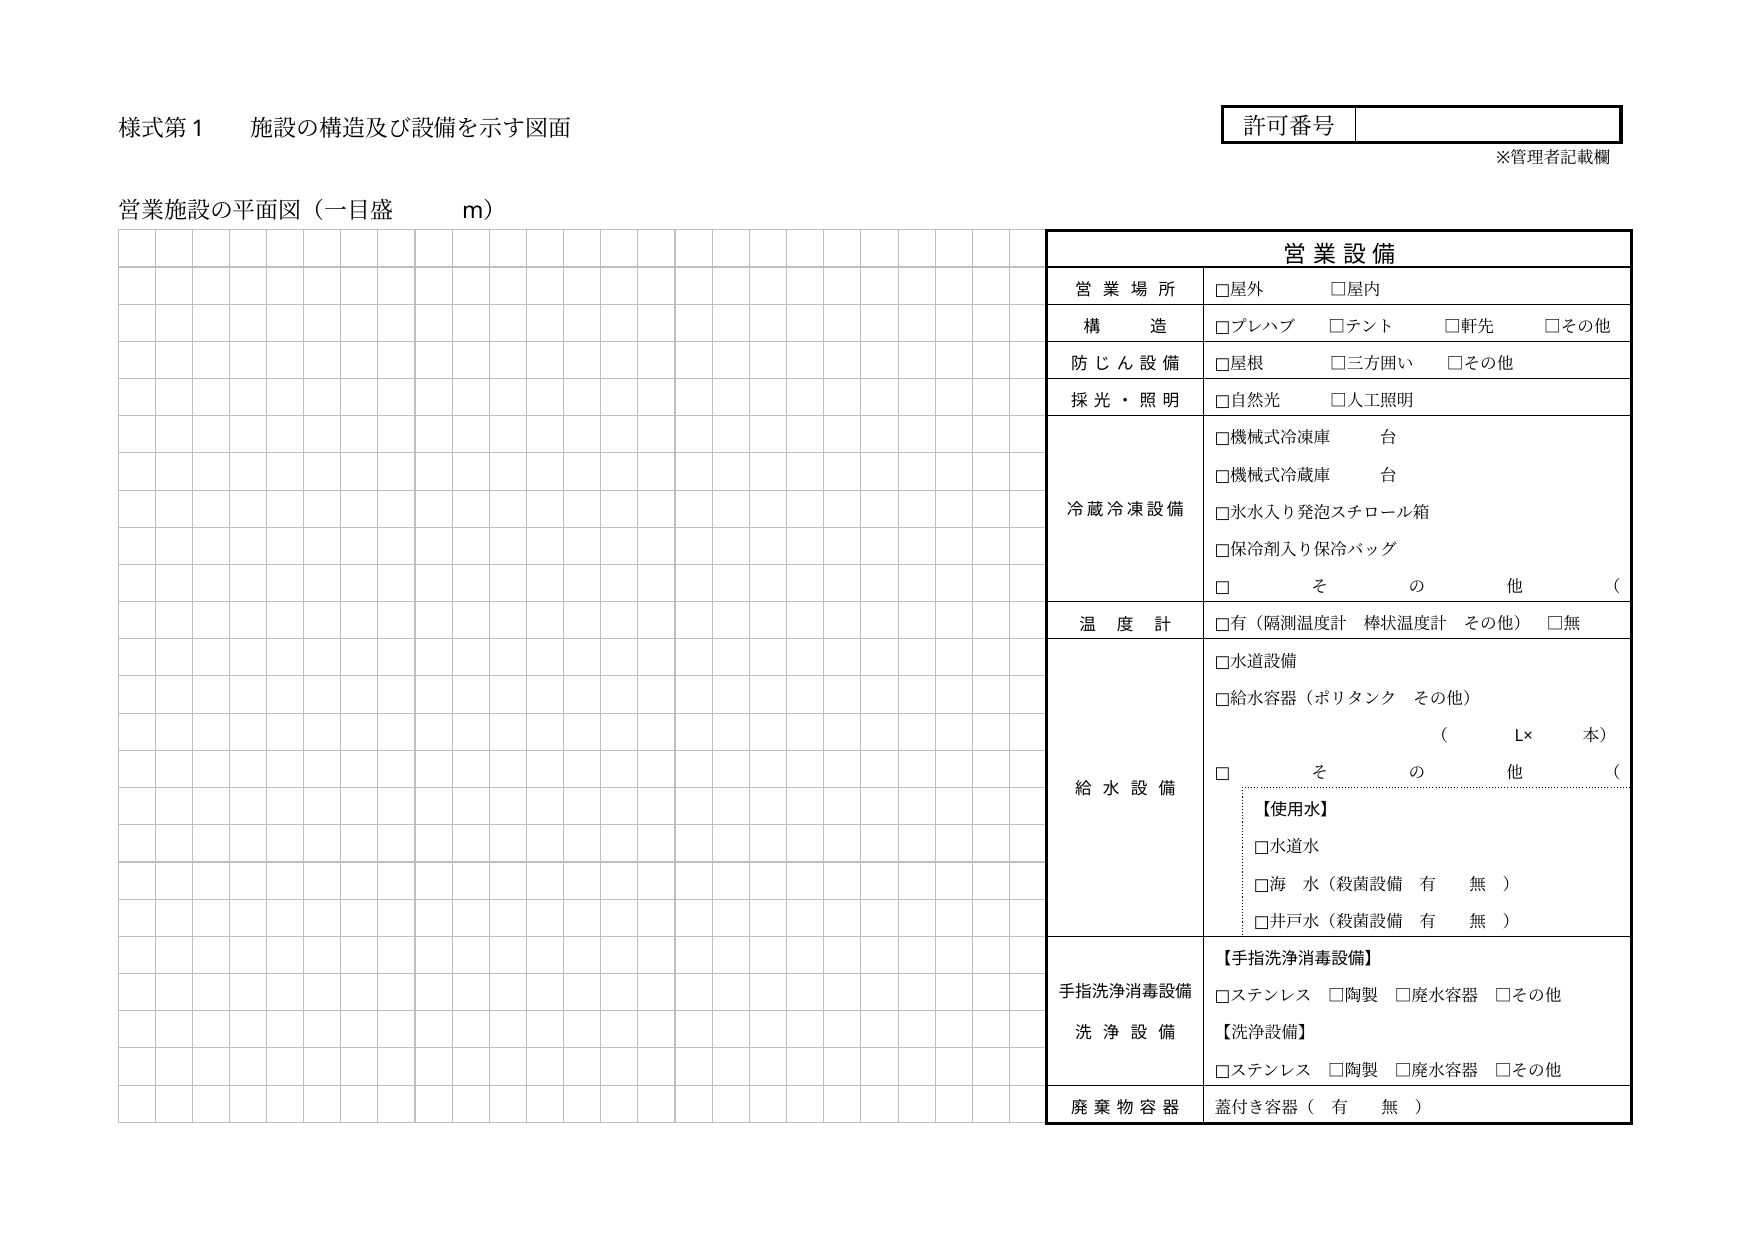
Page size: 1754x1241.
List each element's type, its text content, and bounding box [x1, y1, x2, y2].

table_cell [453, 305, 489, 341]
table_cell [453, 528, 489, 564]
table_header [564, 230, 600, 266]
table_cell [119, 788, 155, 824]
table_cell [304, 528, 340, 564]
table_cell [193, 491, 229, 527]
table_cell [119, 1011, 155, 1047]
table_cell [638, 639, 674, 675]
table_cell [490, 825, 526, 861]
table_cell [750, 491, 786, 527]
table_cell [824, 565, 860, 601]
table_cell 構造 [1048, 305, 1203, 341]
table_cell [416, 825, 452, 861]
table_cell [453, 1048, 489, 1084]
table_cell [750, 305, 786, 341]
table_cell [267, 379, 303, 415]
table_cell [601, 602, 637, 638]
table_header [527, 230, 563, 266]
table_cell [787, 565, 823, 601]
table_cell [230, 788, 266, 824]
table_cell □井戸水（殺菌設備 有 無 ） [1242, 899, 1630, 936]
table_cell [899, 714, 935, 750]
table_cell [193, 565, 229, 601]
table_cell [564, 305, 600, 341]
table_cell [416, 714, 452, 750]
table_cell [787, 268, 823, 303]
table_cell [638, 676, 674, 713]
text 様式第1 施設の構造及び設備を示す図面 [118, 106, 1223, 147]
table_cell [119, 491, 155, 527]
table_cell [564, 676, 600, 713]
table_cell [564, 1011, 600, 1047]
table_cell [601, 937, 637, 973]
table_cell [973, 305, 1009, 341]
table_cell [230, 937, 266, 973]
table_cell [638, 1048, 674, 1084]
table_cell [490, 900, 526, 936]
table_cell [713, 453, 749, 489]
table_cell [490, 379, 526, 415]
table_cell [676, 416, 712, 452]
table_cell [601, 863, 637, 898]
table_cell [527, 751, 563, 787]
table_cell □自然光 □人工照明 [1204, 379, 1630, 415]
table_cell [713, 416, 749, 452]
table_cell [378, 453, 414, 489]
table_cell [453, 491, 489, 527]
table_cell [899, 639, 935, 675]
table_cell [638, 416, 674, 452]
table_cell [973, 1011, 1009, 1047]
table_cell [304, 863, 340, 898]
table_cell [1010, 528, 1045, 564]
table_header 営業設備 [1048, 232, 1630, 266]
table_cell [1010, 974, 1045, 1010]
table_cell □氷水入り発泡スチロール箱 [1204, 490, 1630, 527]
table_cell [973, 602, 1009, 638]
table_header [304, 230, 340, 266]
table_cell [378, 416, 414, 452]
table_cell [861, 1086, 898, 1122]
table_cell [899, 1011, 935, 1047]
table_cell [676, 1086, 712, 1122]
table_cell [304, 602, 340, 638]
table_cell [490, 342, 526, 378]
table_cell [156, 453, 192, 489]
table_cell [1010, 453, 1045, 489]
table_cell [193, 305, 229, 341]
table_cell [676, 751, 712, 787]
table_cell □その他（ ） [1204, 564, 1630, 601]
table_cell [713, 937, 749, 973]
table_cell [304, 1011, 340, 1047]
table_cell [638, 491, 674, 527]
table_cell [156, 342, 192, 378]
table_cell [973, 1086, 1009, 1122]
table_cell [936, 639, 972, 675]
table_cell [601, 1048, 637, 1084]
table_cell [824, 416, 860, 452]
table_cell 廃棄物容器 [1048, 1086, 1203, 1122]
table_cell [601, 342, 637, 378]
table_cell [601, 565, 637, 601]
table_cell [564, 937, 600, 973]
table_cell [1010, 825, 1045, 861]
table_cell [787, 416, 823, 452]
table_cell 【使用水】 [1242, 787, 1630, 824]
table_cell [861, 453, 898, 489]
table_cell [527, 453, 563, 489]
table_cell [341, 305, 377, 341]
table_cell [453, 788, 489, 824]
table_cell ※管理者記載欄 [1223, 144, 1621, 168]
table_cell [713, 863, 749, 898]
table_cell [453, 416, 489, 452]
table_cell 営業場所 [1048, 268, 1203, 303]
table_cell [416, 491, 452, 527]
table_cell [564, 602, 600, 638]
table_cell [564, 342, 600, 378]
table_cell [527, 825, 563, 861]
table_cell [750, 268, 786, 303]
table_cell [230, 565, 266, 601]
table_cell [230, 1086, 266, 1122]
table_cell [564, 788, 600, 824]
table_cell [750, 639, 786, 675]
table_cell [527, 1011, 563, 1047]
table_cell [267, 342, 303, 378]
table_cell [824, 491, 860, 527]
table_cell [267, 788, 303, 824]
table_cell [973, 268, 1009, 303]
table_cell [378, 268, 414, 303]
table_cell [119, 825, 155, 861]
table_cell [750, 565, 786, 601]
table_cell [267, 602, 303, 638]
table_cell [787, 676, 823, 713]
table_cell [1010, 937, 1045, 973]
table_cell [899, 1086, 935, 1122]
table_cell [787, 863, 823, 898]
table_cell [156, 491, 192, 527]
table_cell [824, 342, 860, 378]
table_cell [824, 676, 860, 713]
table_cell [713, 602, 749, 638]
table_cell [564, 900, 600, 936]
table_cell [973, 379, 1009, 415]
table_cell [899, 974, 935, 1010]
table_cell [750, 825, 786, 861]
table_cell [787, 751, 823, 787]
table_cell [193, 825, 229, 861]
table_cell [230, 491, 266, 527]
table_cell [713, 714, 749, 750]
table_cell [156, 974, 192, 1010]
table_cell [638, 751, 674, 787]
table_cell [899, 565, 935, 601]
table_cell [267, 937, 303, 973]
table_cell [490, 491, 526, 527]
table_cell [230, 602, 266, 638]
table_cell [490, 1048, 526, 1084]
table_cell [936, 974, 972, 1010]
table_cell [601, 453, 637, 489]
table_cell [193, 863, 229, 898]
table_cell [527, 863, 563, 898]
table_cell [119, 974, 155, 1010]
table_cell [676, 305, 712, 341]
table_cell [564, 639, 600, 675]
table_cell [1010, 565, 1045, 601]
table_header [973, 230, 1009, 266]
table_cell [416, 788, 452, 824]
table_cell [193, 268, 229, 303]
table_cell [676, 379, 712, 415]
table_cell [676, 714, 712, 750]
table_cell [973, 900, 1009, 936]
table_cell [564, 491, 600, 527]
table_cell [787, 491, 823, 527]
table_cell [193, 528, 229, 564]
table_cell [156, 863, 192, 898]
table_cell [1010, 602, 1045, 638]
table_cell [824, 305, 860, 341]
table_cell [267, 863, 303, 898]
table_cell [490, 1011, 526, 1047]
table_cell [230, 416, 266, 452]
table_cell [787, 602, 823, 638]
table_cell [899, 937, 935, 973]
table_cell [267, 305, 303, 341]
table_cell [416, 305, 452, 341]
table_cell [936, 305, 972, 341]
table_cell [193, 900, 229, 936]
table_cell [341, 602, 377, 638]
table_cell [861, 491, 898, 527]
table_cell [1204, 861, 1242, 898]
table_cell [341, 788, 377, 824]
table_cell [936, 528, 972, 564]
table_cell [1010, 1011, 1045, 1047]
table_cell [267, 714, 303, 750]
table_cell [638, 379, 674, 415]
table_cell [230, 453, 266, 489]
table_cell □屋根 □三方囲い □その他 [1204, 342, 1630, 378]
table_cell [676, 676, 712, 713]
table_cell [936, 1011, 972, 1047]
table_cell [527, 491, 563, 527]
table_cell [156, 1086, 192, 1122]
table_cell [750, 714, 786, 750]
table_cell [156, 565, 192, 601]
table_cell [230, 863, 266, 898]
table_cell [156, 639, 192, 675]
table_cell [750, 453, 786, 489]
table_header [453, 230, 489, 266]
table_cell [936, 602, 972, 638]
table_cell [453, 714, 489, 750]
table_cell [378, 1048, 414, 1084]
table_cell [601, 491, 637, 527]
table_cell [341, 268, 377, 303]
table_cell [453, 676, 489, 713]
table_cell [453, 825, 489, 861]
table_cell [750, 974, 786, 1010]
table_cell [713, 1086, 749, 1122]
table_cell [304, 491, 340, 527]
table_cell [973, 342, 1009, 378]
table_cell [824, 900, 860, 936]
table_cell [378, 602, 414, 638]
table_cell [713, 379, 749, 415]
table_cell [230, 900, 266, 936]
table_cell [861, 863, 898, 898]
table_cell [750, 751, 786, 787]
table_cell [638, 528, 674, 564]
table_cell [378, 565, 414, 601]
table_cell [861, 1048, 898, 1084]
table_cell [156, 825, 192, 861]
table_cell [936, 900, 972, 936]
table_cell [713, 900, 749, 936]
table_cell [787, 974, 823, 1010]
table_cell [787, 714, 823, 750]
table_cell [416, 1086, 452, 1122]
table_header [156, 230, 192, 266]
table_cell [453, 900, 489, 936]
table_cell [156, 416, 192, 452]
table_cell [416, 565, 452, 601]
table_cell [638, 714, 674, 750]
table_cell [1010, 305, 1045, 341]
table_header [861, 230, 898, 266]
table_cell [119, 416, 155, 452]
table_cell [787, 342, 823, 378]
table_cell [490, 305, 526, 341]
table_cell [601, 379, 637, 415]
table_cell [973, 639, 1009, 675]
table_cell [750, 342, 786, 378]
table_header [267, 230, 303, 266]
table_cell [378, 528, 414, 564]
table_cell [230, 825, 266, 861]
table_cell [638, 268, 674, 303]
table_cell [936, 825, 972, 861]
table_cell [416, 416, 452, 452]
table_cell [304, 900, 340, 936]
table_cell 冷蔵冷凍設備 [1048, 416, 1203, 601]
table_cell [564, 379, 600, 415]
table_cell [304, 1048, 340, 1084]
table_cell [267, 528, 303, 564]
table_cell [416, 342, 452, 378]
table_cell [1010, 491, 1045, 527]
table_cell [601, 825, 637, 861]
table_cell [156, 379, 192, 415]
table_cell [156, 900, 192, 936]
table_cell [713, 342, 749, 378]
table_cell [861, 714, 898, 750]
table_cell [973, 788, 1009, 824]
table_cell [713, 565, 749, 601]
table_cell [156, 788, 192, 824]
table_cell [973, 1048, 1009, 1084]
table_cell [490, 639, 526, 675]
table_cell [453, 342, 489, 378]
table_cell [119, 268, 155, 303]
table_cell [119, 863, 155, 898]
table_cell [490, 416, 526, 452]
table_cell [564, 863, 600, 898]
table_cell [973, 416, 1009, 452]
table_cell [378, 714, 414, 750]
table_cell [453, 1011, 489, 1047]
table_cell [787, 1086, 823, 1122]
table_cell □海 水（殺菌設備 有 無 ） [1242, 861, 1630, 898]
table_cell [601, 639, 637, 675]
table_cell 温度計 [1048, 602, 1203, 638]
table_cell 給水設備 [1048, 639, 1203, 936]
table_cell [416, 974, 452, 1010]
table_cell [601, 268, 637, 303]
table_cell [824, 639, 860, 675]
table_cell [378, 751, 414, 787]
table_cell [527, 714, 563, 750]
table_cell [1010, 268, 1045, 303]
table_cell [193, 416, 229, 452]
table_cell [899, 900, 935, 936]
table_cell [676, 342, 712, 378]
table_cell [490, 714, 526, 750]
table_cell [490, 937, 526, 973]
table_cell [973, 863, 1009, 898]
table_cell [899, 676, 935, 713]
table_cell [973, 937, 1009, 973]
table_cell [527, 602, 563, 638]
table_cell [601, 676, 637, 713]
table_header [230, 230, 266, 266]
table_cell [230, 528, 266, 564]
table_cell [1010, 863, 1045, 898]
table_cell [973, 491, 1009, 527]
table_cell [1010, 1086, 1045, 1122]
table_cell [304, 379, 340, 415]
table_cell [193, 639, 229, 675]
table_header [936, 230, 972, 266]
table_cell [676, 639, 712, 675]
table_cell [267, 900, 303, 936]
table_cell [564, 1086, 600, 1122]
table_cell [156, 1048, 192, 1084]
table_cell [899, 528, 935, 564]
table_cell [119, 937, 155, 973]
table_cell [899, 268, 935, 303]
table_cell [416, 639, 452, 675]
table_cell [490, 676, 526, 713]
table_cell [304, 974, 340, 1010]
table_cell [787, 825, 823, 861]
table_cell [230, 714, 266, 750]
table_cell 蓋付き容器（ 有 無 ） [1204, 1086, 1630, 1122]
table_cell [527, 416, 563, 452]
table_cell [453, 565, 489, 601]
table_cell [193, 1011, 229, 1047]
table_header [899, 230, 935, 266]
table_cell [824, 751, 860, 787]
table_cell [676, 974, 712, 1010]
table_cell [341, 1086, 377, 1122]
table_cell [564, 1048, 600, 1084]
table_cell [527, 379, 563, 415]
table_cell [936, 342, 972, 378]
table_cell [601, 528, 637, 564]
table_cell [824, 714, 860, 750]
table_cell [341, 528, 377, 564]
table_cell [564, 974, 600, 1010]
table_cell [119, 676, 155, 713]
table_cell [750, 379, 786, 415]
table_cell [936, 565, 972, 601]
table_cell [453, 453, 489, 489]
table_cell [676, 937, 712, 973]
table_cell □機械式冷蔵庫 台 [1204, 452, 1630, 489]
table_cell [676, 863, 712, 898]
table_cell [267, 268, 303, 303]
table_cell [416, 937, 452, 973]
table_cell [193, 602, 229, 638]
table_cell [378, 937, 414, 973]
table_cell [378, 491, 414, 527]
table_cell [787, 305, 823, 341]
table_cell [304, 268, 340, 303]
table_cell [193, 1086, 229, 1122]
table_cell [861, 639, 898, 675]
table_cell [1010, 788, 1045, 824]
table_cell [750, 676, 786, 713]
table_cell [936, 453, 972, 489]
table_cell [304, 416, 340, 452]
table_cell [304, 937, 340, 973]
table_cell [1204, 899, 1242, 936]
table_cell [341, 1048, 377, 1084]
table_cell [713, 825, 749, 861]
table_cell [564, 714, 600, 750]
table_cell [713, 639, 749, 675]
table_cell [304, 639, 340, 675]
table_cell [861, 974, 898, 1010]
table_cell [861, 379, 898, 415]
table_cell [119, 305, 155, 341]
table_cell [899, 602, 935, 638]
table_cell [713, 974, 749, 1010]
table_cell [750, 602, 786, 638]
table_cell [267, 416, 303, 452]
table_cell [416, 602, 452, 638]
table_header [378, 230, 414, 266]
table_header [713, 230, 749, 266]
table_cell [453, 268, 489, 303]
table_header 許可番号 [1224, 108, 1355, 141]
table_cell [527, 900, 563, 936]
table_cell [527, 342, 563, 378]
table_cell [378, 379, 414, 415]
table_cell [193, 379, 229, 415]
table_cell [638, 788, 674, 824]
table_cell [750, 900, 786, 936]
table_cell [119, 602, 155, 638]
table_cell [267, 639, 303, 675]
table_cell [1010, 639, 1045, 675]
table_cell [416, 268, 452, 303]
table_cell [341, 416, 377, 452]
table_cell [490, 268, 526, 303]
table_cell [601, 751, 637, 787]
table_cell [824, 453, 860, 489]
table_cell [119, 714, 155, 750]
table_cell [416, 453, 452, 489]
table_cell [787, 937, 823, 973]
table_cell [378, 900, 414, 936]
table_cell [676, 453, 712, 489]
table_cell [304, 751, 340, 787]
table_cell □水道設備 [1204, 639, 1630, 675]
table_cell [527, 788, 563, 824]
table_cell [861, 268, 898, 303]
table_cell [119, 751, 155, 787]
table_cell [973, 974, 1009, 1010]
table_cell [490, 565, 526, 601]
table_cell [899, 751, 935, 787]
table_cell [676, 1048, 712, 1084]
table_cell [341, 900, 377, 936]
table_cell [527, 676, 563, 713]
table_cell [676, 900, 712, 936]
table_cell [304, 342, 340, 378]
table_cell [676, 825, 712, 861]
table_cell [341, 937, 377, 973]
table_cell [341, 342, 377, 378]
table_cell [564, 268, 600, 303]
table_header [750, 230, 786, 266]
table_cell [527, 305, 563, 341]
table_header [119, 230, 155, 266]
table_cell [193, 1048, 229, 1084]
table_cell [861, 788, 898, 824]
table_header [676, 230, 712, 266]
table_cell [899, 379, 935, 415]
table_cell [341, 751, 377, 787]
table_cell [973, 453, 1009, 489]
table_cell [564, 565, 600, 601]
table_cell [230, 676, 266, 713]
table_cell [750, 937, 786, 973]
table_cell [601, 1086, 637, 1122]
table_cell [416, 751, 452, 787]
table_cell [267, 751, 303, 787]
table_cell [119, 528, 155, 564]
table_cell [119, 639, 155, 675]
table_cell □その他（ ） [1204, 750, 1630, 787]
table_cell 防じん設備 [1048, 342, 1203, 378]
table_cell [750, 788, 786, 824]
table_cell [861, 602, 898, 638]
table_cell [378, 974, 414, 1010]
table_cell [861, 565, 898, 601]
table_cell □ステンレス □陶製 □廃水容器 □その他 [1204, 973, 1630, 1010]
table_cell [1010, 751, 1045, 787]
table_cell [676, 268, 712, 303]
table_cell [861, 342, 898, 378]
table_cell [973, 714, 1009, 750]
table_cell [304, 788, 340, 824]
table_cell [193, 453, 229, 489]
table_cell 手指洗浄消毒設備 洗浄設備 [1048, 937, 1203, 1084]
table_cell [973, 676, 1009, 713]
table_cell 【洗浄設備】 [1204, 1010, 1630, 1047]
table_cell [416, 1048, 452, 1084]
table_cell [899, 863, 935, 898]
table_cell [787, 788, 823, 824]
table_cell [156, 937, 192, 973]
table_cell [156, 1011, 192, 1047]
table_cell [527, 1048, 563, 1084]
table_cell [267, 825, 303, 861]
table_cell [119, 565, 155, 601]
table_cell [973, 825, 1009, 861]
table_cell [899, 453, 935, 489]
table_cell [193, 342, 229, 378]
table_header [638, 230, 674, 266]
table_cell [638, 1011, 674, 1047]
table_cell [267, 974, 303, 1010]
table_cell [824, 1086, 860, 1122]
table_cell [861, 676, 898, 713]
table_cell [750, 528, 786, 564]
table_cell □プレハブ □テント □軒先 □その他 [1204, 305, 1630, 341]
table_cell [453, 639, 489, 675]
table_cell [416, 528, 452, 564]
table_cell [156, 602, 192, 638]
table_cell [490, 602, 526, 638]
table_cell [416, 676, 452, 713]
table_cell [1010, 379, 1045, 415]
table_cell [936, 676, 972, 713]
table_cell [527, 268, 563, 303]
table_cell [1010, 416, 1045, 452]
table_cell [861, 900, 898, 936]
table_cell [453, 937, 489, 973]
table_cell [936, 1086, 972, 1122]
table_cell [973, 528, 1009, 564]
table_cell [638, 825, 674, 861]
table_cell [304, 305, 340, 341]
table_cell [341, 825, 377, 861]
table_cell [119, 1086, 155, 1122]
table_cell [787, 379, 823, 415]
table_cell [601, 1011, 637, 1047]
table_cell [787, 453, 823, 489]
table_cell [638, 1086, 674, 1122]
table_cell [490, 974, 526, 1010]
table_cell [378, 788, 414, 824]
table_cell [638, 453, 674, 489]
table_cell [378, 676, 414, 713]
table_cell [527, 639, 563, 675]
table_cell [713, 1011, 749, 1047]
table_cell [564, 825, 600, 861]
table_cell [1010, 1048, 1045, 1084]
table_cell [193, 974, 229, 1010]
table_cell □有（隔測温度計 棒状温度計 その他） □無 [1204, 602, 1630, 638]
table_cell 採光・照明 [1048, 379, 1203, 415]
table_cell [787, 528, 823, 564]
table_cell [899, 491, 935, 527]
table_cell [230, 639, 266, 675]
table_cell [638, 602, 674, 638]
table_cell [824, 863, 860, 898]
table_cell [304, 565, 340, 601]
table_cell [638, 900, 674, 936]
table_cell [490, 453, 526, 489]
table_cell [638, 937, 674, 973]
table_cell [490, 751, 526, 787]
table_cell [527, 937, 563, 973]
table_cell [638, 565, 674, 601]
table_header [416, 230, 452, 266]
table_cell [378, 342, 414, 378]
table_cell [490, 1086, 526, 1122]
table_cell [936, 1048, 972, 1084]
table_cell [341, 974, 377, 1010]
table_cell □機械式冷凍庫 台 [1204, 416, 1630, 452]
table_cell [564, 453, 600, 489]
table_cell [750, 416, 786, 452]
table_cell [601, 974, 637, 1010]
table_cell [193, 788, 229, 824]
table_cell [676, 565, 712, 601]
table_cell [601, 305, 637, 341]
table_cell [267, 1048, 303, 1084]
table_cell [638, 342, 674, 378]
table_cell [453, 379, 489, 415]
table_cell [230, 305, 266, 341]
table_cell [304, 453, 340, 489]
table_cell [713, 528, 749, 564]
table_cell □屋外 □屋内 [1204, 268, 1630, 303]
table_header [601, 230, 637, 266]
table_cell [193, 751, 229, 787]
table_cell [193, 676, 229, 713]
table_cell [193, 714, 229, 750]
table_cell [1010, 900, 1045, 936]
table_cell [378, 863, 414, 898]
table_cell [861, 1011, 898, 1047]
table_cell [1010, 676, 1045, 713]
table_cell [824, 1011, 860, 1047]
table_cell [601, 788, 637, 824]
table_cell （ L× 本） [1204, 713, 1630, 750]
table_cell □保冷剤入り保冷バッグ [1204, 527, 1630, 564]
table_cell [676, 491, 712, 527]
table_cell 【手指洗浄消毒設備】 [1204, 937, 1630, 973]
table_cell [861, 751, 898, 787]
table_cell [750, 1086, 786, 1122]
table_cell [713, 305, 749, 341]
table_cell [936, 937, 972, 973]
table_cell [861, 825, 898, 861]
table_cell [824, 379, 860, 415]
table_cell [156, 268, 192, 303]
table_header [787, 230, 823, 266]
table_cell [230, 974, 266, 1010]
table_cell [267, 453, 303, 489]
table_cell [416, 1011, 452, 1047]
table_cell [453, 751, 489, 787]
table_cell [341, 491, 377, 527]
table_cell [936, 714, 972, 750]
table_cell [899, 416, 935, 452]
table_cell [304, 1086, 340, 1122]
table_cell [750, 1048, 786, 1084]
table_cell [267, 491, 303, 527]
table_cell [713, 491, 749, 527]
table_header [1010, 230, 1045, 266]
table_cell [193, 937, 229, 973]
table_cell [824, 528, 860, 564]
table_cell [973, 751, 1009, 787]
table_cell [378, 1011, 414, 1047]
table_cell [564, 416, 600, 452]
table_cell [564, 528, 600, 564]
table_cell [861, 937, 898, 973]
table_cell [713, 268, 749, 303]
table_cell [787, 900, 823, 936]
table_cell [899, 825, 935, 861]
table_cell [936, 379, 972, 415]
table_cell [230, 268, 266, 303]
table_cell [341, 676, 377, 713]
table_cell [267, 1086, 303, 1122]
table_header [824, 230, 860, 266]
table_cell [230, 342, 266, 378]
table_cell [119, 379, 155, 415]
table_cell [899, 342, 935, 378]
table_cell [638, 974, 674, 1010]
table_cell [453, 863, 489, 898]
table_cell [601, 416, 637, 452]
table_cell [676, 528, 712, 564]
table_cell [713, 788, 749, 824]
table_cell [304, 825, 340, 861]
table_cell [156, 305, 192, 341]
table_cell [453, 1086, 489, 1122]
table_cell [676, 788, 712, 824]
table_cell [156, 676, 192, 713]
table_cell [304, 676, 340, 713]
table_cell [341, 565, 377, 601]
table_cell [713, 1048, 749, 1084]
table_cell [230, 1048, 266, 1084]
table_cell □ステンレス □陶製 □廃水容器 □その他 [1204, 1047, 1630, 1084]
table_cell [861, 528, 898, 564]
table_cell [787, 1011, 823, 1047]
table_cell [564, 751, 600, 787]
table_cell □水道水 [1242, 824, 1630, 861]
table_cell [230, 751, 266, 787]
table_cell [341, 379, 377, 415]
table_cell [304, 714, 340, 750]
table_cell [936, 863, 972, 898]
table_cell [527, 974, 563, 1010]
table_cell [824, 602, 860, 638]
table_cell [156, 714, 192, 750]
table_cell [936, 491, 972, 527]
table_cell [341, 714, 377, 750]
table_cell [230, 1011, 266, 1047]
table_cell [416, 863, 452, 898]
table_cell [156, 751, 192, 787]
table_cell [1010, 342, 1045, 378]
table_cell [1010, 714, 1045, 750]
table_cell [527, 1086, 563, 1122]
table_cell [824, 974, 860, 1010]
table_cell [713, 751, 749, 787]
table_cell [378, 639, 414, 675]
table_cell [638, 863, 674, 898]
table_cell [936, 416, 972, 452]
table_cell [341, 453, 377, 489]
table_cell [973, 565, 1009, 601]
table_cell [824, 788, 860, 824]
table_cell [341, 1011, 377, 1047]
table_cell [713, 676, 749, 713]
table_cell [527, 565, 563, 601]
table_cell [750, 1011, 786, 1047]
table_cell [861, 305, 898, 341]
table_cell [1204, 824, 1242, 861]
table_cell [416, 379, 452, 415]
table_cell [601, 714, 637, 750]
table_cell [119, 1048, 155, 1084]
table_cell [156, 528, 192, 564]
table_cell [899, 788, 935, 824]
table_cell □給水容器（ポリタンク その他） [1204, 675, 1630, 713]
table_cell [378, 305, 414, 341]
table_cell [453, 974, 489, 1010]
table_header [341, 230, 377, 266]
table_cell [490, 528, 526, 564]
table_header [193, 230, 229, 266]
table_cell [1204, 787, 1242, 824]
table_header [1356, 108, 1619, 141]
table_cell [676, 602, 712, 638]
table_cell [341, 863, 377, 898]
table_cell [936, 788, 972, 824]
table_cell [490, 788, 526, 824]
table_cell [341, 639, 377, 675]
table_cell [490, 863, 526, 898]
table_cell [119, 900, 155, 936]
table_cell [638, 305, 674, 341]
text 営業施設の平面図（一目盛 m） [118, 188, 1636, 229]
table_cell [750, 863, 786, 898]
table_cell [267, 676, 303, 713]
table_cell [267, 565, 303, 601]
table_cell [861, 416, 898, 452]
table_cell [378, 825, 414, 861]
table_cell [824, 937, 860, 973]
table_cell [824, 268, 860, 303]
table_cell [824, 1048, 860, 1084]
table_cell [899, 305, 935, 341]
table_cell [787, 639, 823, 675]
table_cell [601, 900, 637, 936]
table_cell [676, 1011, 712, 1047]
table_cell [787, 1048, 823, 1084]
table_cell [416, 900, 452, 936]
table_cell [936, 751, 972, 787]
table_cell [527, 528, 563, 564]
table_cell [936, 268, 972, 303]
table_cell [267, 1011, 303, 1047]
table_cell [119, 453, 155, 489]
table_cell [824, 825, 860, 861]
table_cell [453, 602, 489, 638]
table_cell [378, 1086, 414, 1122]
table_cell [119, 342, 155, 378]
table_cell [899, 1048, 935, 1084]
table_cell [230, 379, 266, 415]
table_header [490, 230, 526, 266]
